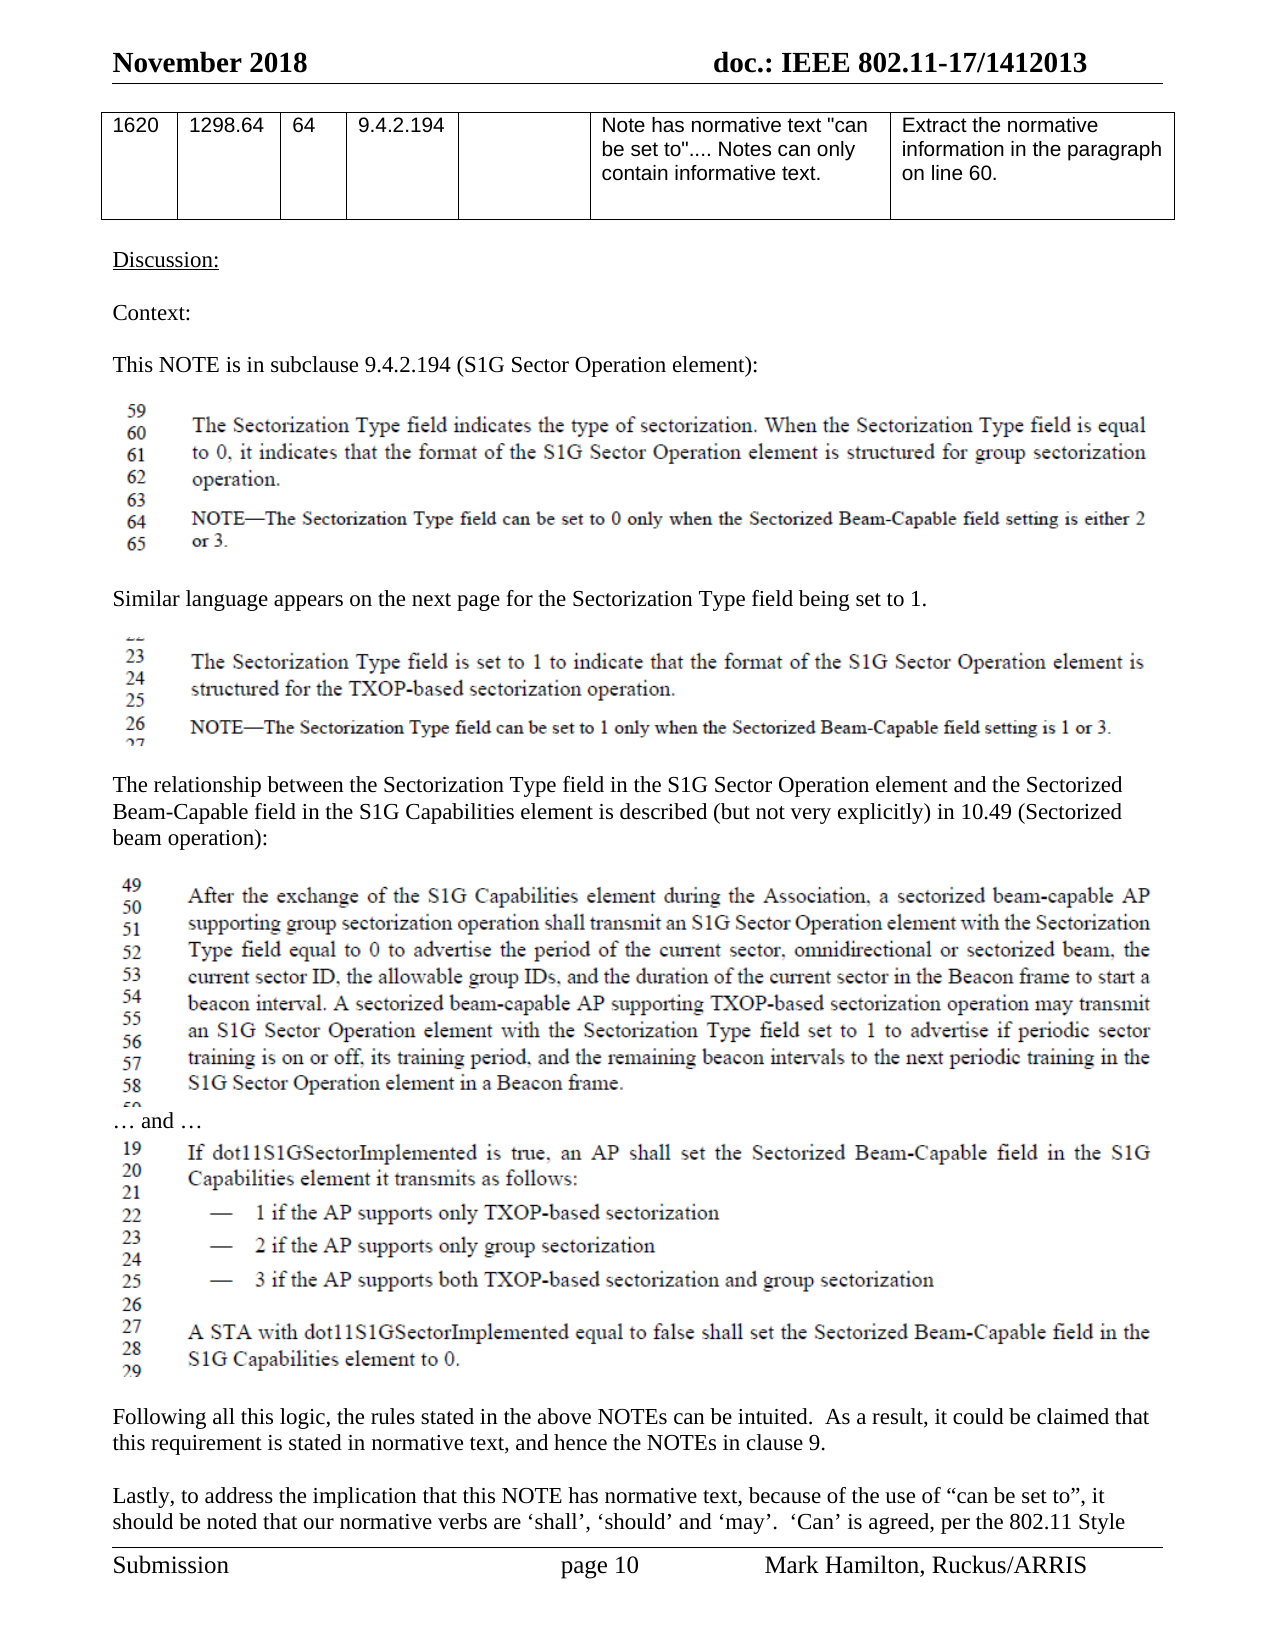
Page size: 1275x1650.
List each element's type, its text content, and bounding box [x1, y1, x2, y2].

picture [112, 876, 1164, 1107]
text … and … [112, 1107, 1163, 1133]
table_header Note has normative text "can be set to".... Notes can only contain informative text. [591, 113, 890, 218]
text The relationship between the Sectorization Type field in the S1G Sector Operation element and the Sectorized Beam-Capable field in the S1G Capabilities element is described (but not very explicitly) in 10.49 (Sectorized beam operation): [112, 771, 1163, 851]
text This NOTE is in subclause 9.4.2.194 (S1G Sector Operation element): [112, 351, 1163, 378]
picture [112, 403, 1162, 559]
table_header Extract the normative information in the paragraph on line 60. [891, 113, 1174, 218]
text Context: [112, 298, 1163, 325]
table_header [459, 113, 590, 218]
table_header 1298.64 [178, 113, 280, 218]
picture [112, 637, 1163, 746]
text Discussion: [112, 246, 1163, 272]
text Following all this logic, the rules stated in the above NOTEs can be intuited. As a result, it could be claimed that this requirement is stated in normative text, and hence the NOTEs in clause 9. [112, 1403, 1163, 1456]
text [112, 1482, 1163, 1535]
table_header 64 [281, 113, 346, 218]
picture [112, 1133, 1162, 1377]
text Similar language appears on the next page for the Sectorization Type field being set to 1. [112, 585, 1163, 612]
table_header 1620 [102, 113, 177, 218]
table_header 9.4.2.194 [347, 113, 458, 218]
